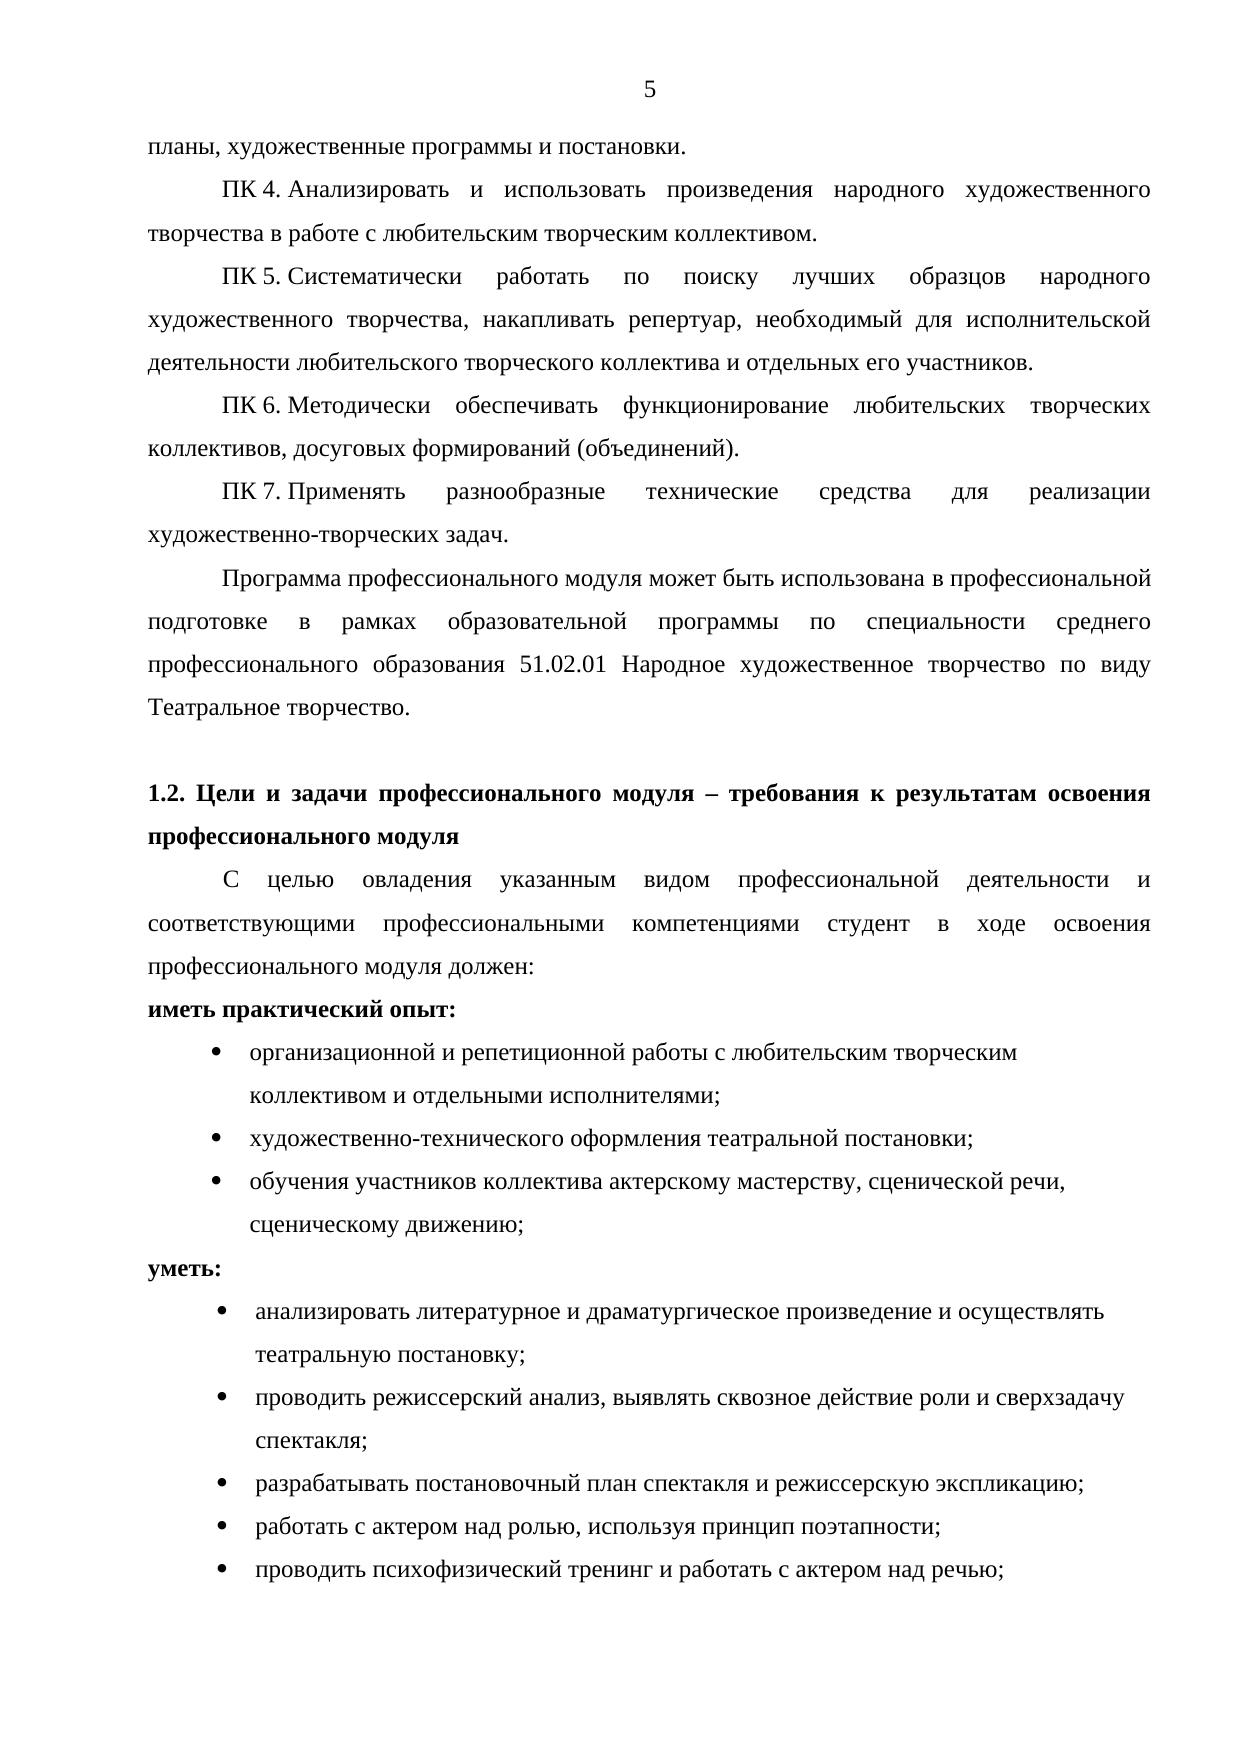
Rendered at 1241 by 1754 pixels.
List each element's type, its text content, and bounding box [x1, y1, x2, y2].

text Программа профессионального модуля может быть использована в профессиональной подготовке в рамках образовательной программы по специальности среднего профессионального образования 51.02.01 Народное художественное творчество по виду Театральное творчество. [148, 563, 1152, 721]
list ПК 5. Систематически работать по поиску лучших образцов народного художественного творчества, накапливать репертуар, необходимый для исполнительской деятельности любительского творческого коллектива и отдельных его участников. [148, 261, 1152, 376]
list анализировать литературное и драматургическое произведение и осуществлять театральную постановку; [218, 1296, 1152, 1368]
list ПК 7. Применять разнообразные технические средства для реализации художественно-творческих задач. [148, 476, 1152, 548]
list ПК 6. Методически обеспечивать функционирование любительских творческих коллективов, досуговых формирований (объединений). [148, 390, 1152, 462]
list проводить психофизический тренинг и работать с актером над речью; [218, 1554, 1152, 1583]
list разрабатывать постановочный план спектакля и режиссерскую экспликацию; [218, 1468, 1152, 1497]
text С целью овладения указанным видом профессиональной деятельности и соответствующими профессиональными компетенциями студент в ходе освоения профессионального модуля должен: [148, 864, 1152, 979]
text уметь: [148, 1253, 1152, 1281]
list работать с актером над ролью, используя принцип поэтапности; [218, 1511, 1152, 1540]
text 1.2. Цели и задачи профессионального модуля – требования к результатам освоения профессионального модуля [148, 778, 1152, 850]
list ПК 4. Анализировать и использовать произведения народного художественного творчества в работе с любительским творческим коллективом. [148, 174, 1152, 246]
list художественно-технического оформления театральной постановки; [212, 1123, 1152, 1152]
list обучения участников коллектива актерскому мастерству, сценической речи, сценическому движению; [212, 1166, 1152, 1238]
list проводить режиссерский анализ, выявлять сквозное действие роли и сверхзадачу спектакля; [218, 1382, 1152, 1454]
text иметь практический опыт: [148, 994, 1152, 1023]
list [148, 131, 1152, 160]
list организационной и репетиционной работы с любительским творческим коллективом и отдельными исполнителями; [212, 1037, 1152, 1109]
